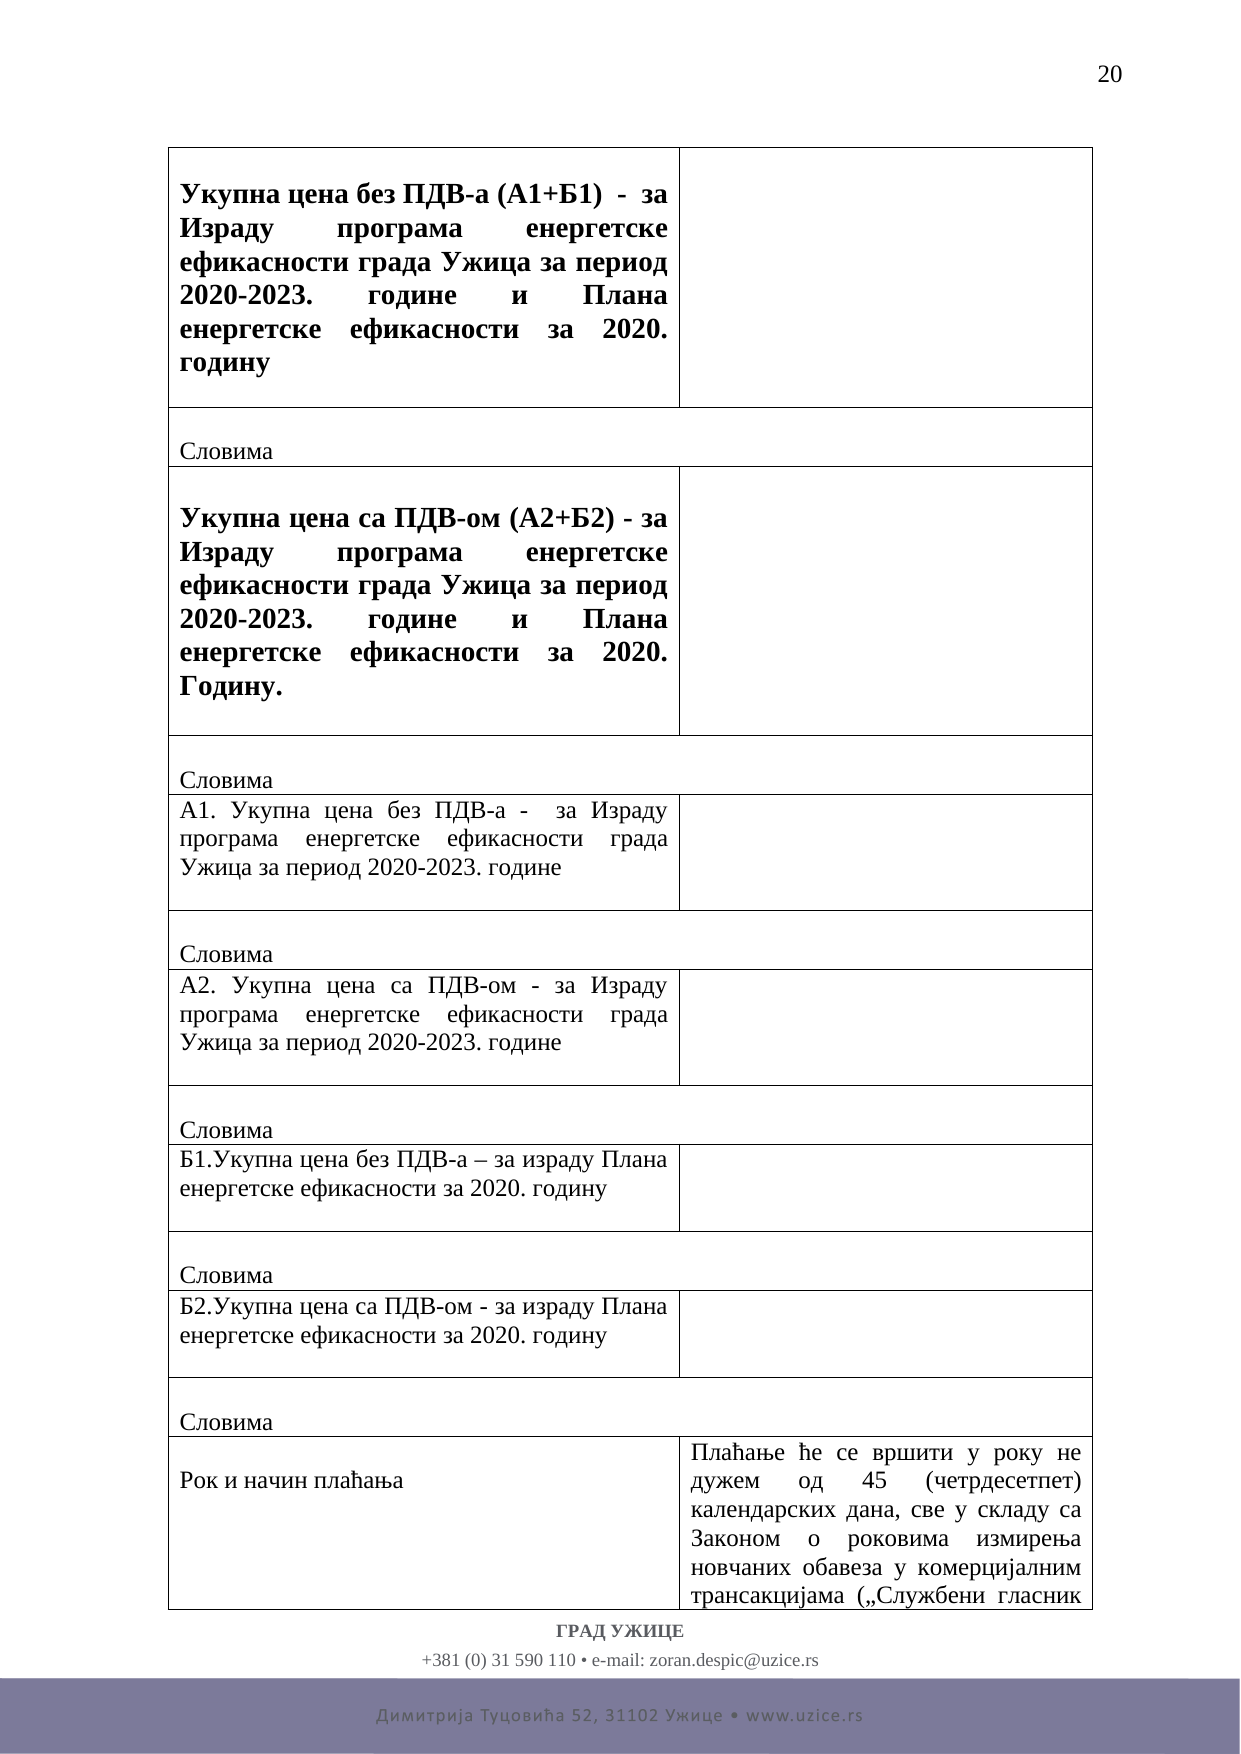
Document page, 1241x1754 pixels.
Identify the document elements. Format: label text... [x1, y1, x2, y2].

picture [0, 1677, 1240, 1754]
table_cell [679, 911, 1092, 969]
table_cell [680, 795, 1092, 910]
table_header [680, 148, 1092, 407]
table_cell [680, 1145, 1092, 1231]
table_cell Словима [169, 1232, 679, 1290]
table_cell [680, 1291, 1092, 1377]
table_cell Словима [169, 736, 679, 794]
table_cell [679, 1232, 1092, 1290]
table_cell Б1.Укупна цена без ПДВ-а – за израду Плана енергетске ефикасности за 2020. годину [169, 1145, 679, 1231]
table_cell [679, 1378, 1092, 1436]
table_cell [679, 408, 1092, 466]
table_cell А1. Укупна цена без ПДВ-а - за Израду програма енергетске ефикасности града Ужица за период 2020-2023. године [169, 795, 679, 910]
table_cell Укупна цена са ПДВ-ом (А2+Б2) - за Израду програма енергетске ефикасности града Ужица за период 2020-2023. године и Плана енергетске ефикасности за 2020. Годину. [169, 467, 679, 735]
table_cell Рок и начин плаћања [169, 1437, 679, 1609]
table_cell [679, 1086, 1092, 1143]
table_cell Словима [169, 408, 679, 466]
table_cell [680, 970, 1092, 1085]
table_cell Б2.Укупна цена са ПДВ-ом - за израду Плана енергетске ефикасности за 2020. годину [169, 1291, 679, 1377]
table_cell А2. Укупна цена са ПДВ-ом - за Израду програма енергетске ефикасности града Ужица за период 2020-2023. године [169, 970, 679, 1085]
table_header Укупна цена без ПДВ-а (А1+Б1) - за Израду програма енергетске ефикасности града Ужица за период 2020-2023. године и Плана енергетске ефикасности за 2020. годину [169, 148, 679, 407]
table_cell Словима [169, 1378, 679, 1436]
table_cell Словима [169, 911, 679, 969]
table_cell [679, 736, 1092, 794]
table_cell Словима [169, 1086, 679, 1143]
table_cell [680, 467, 1092, 735]
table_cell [680, 1437, 1092, 1609]
